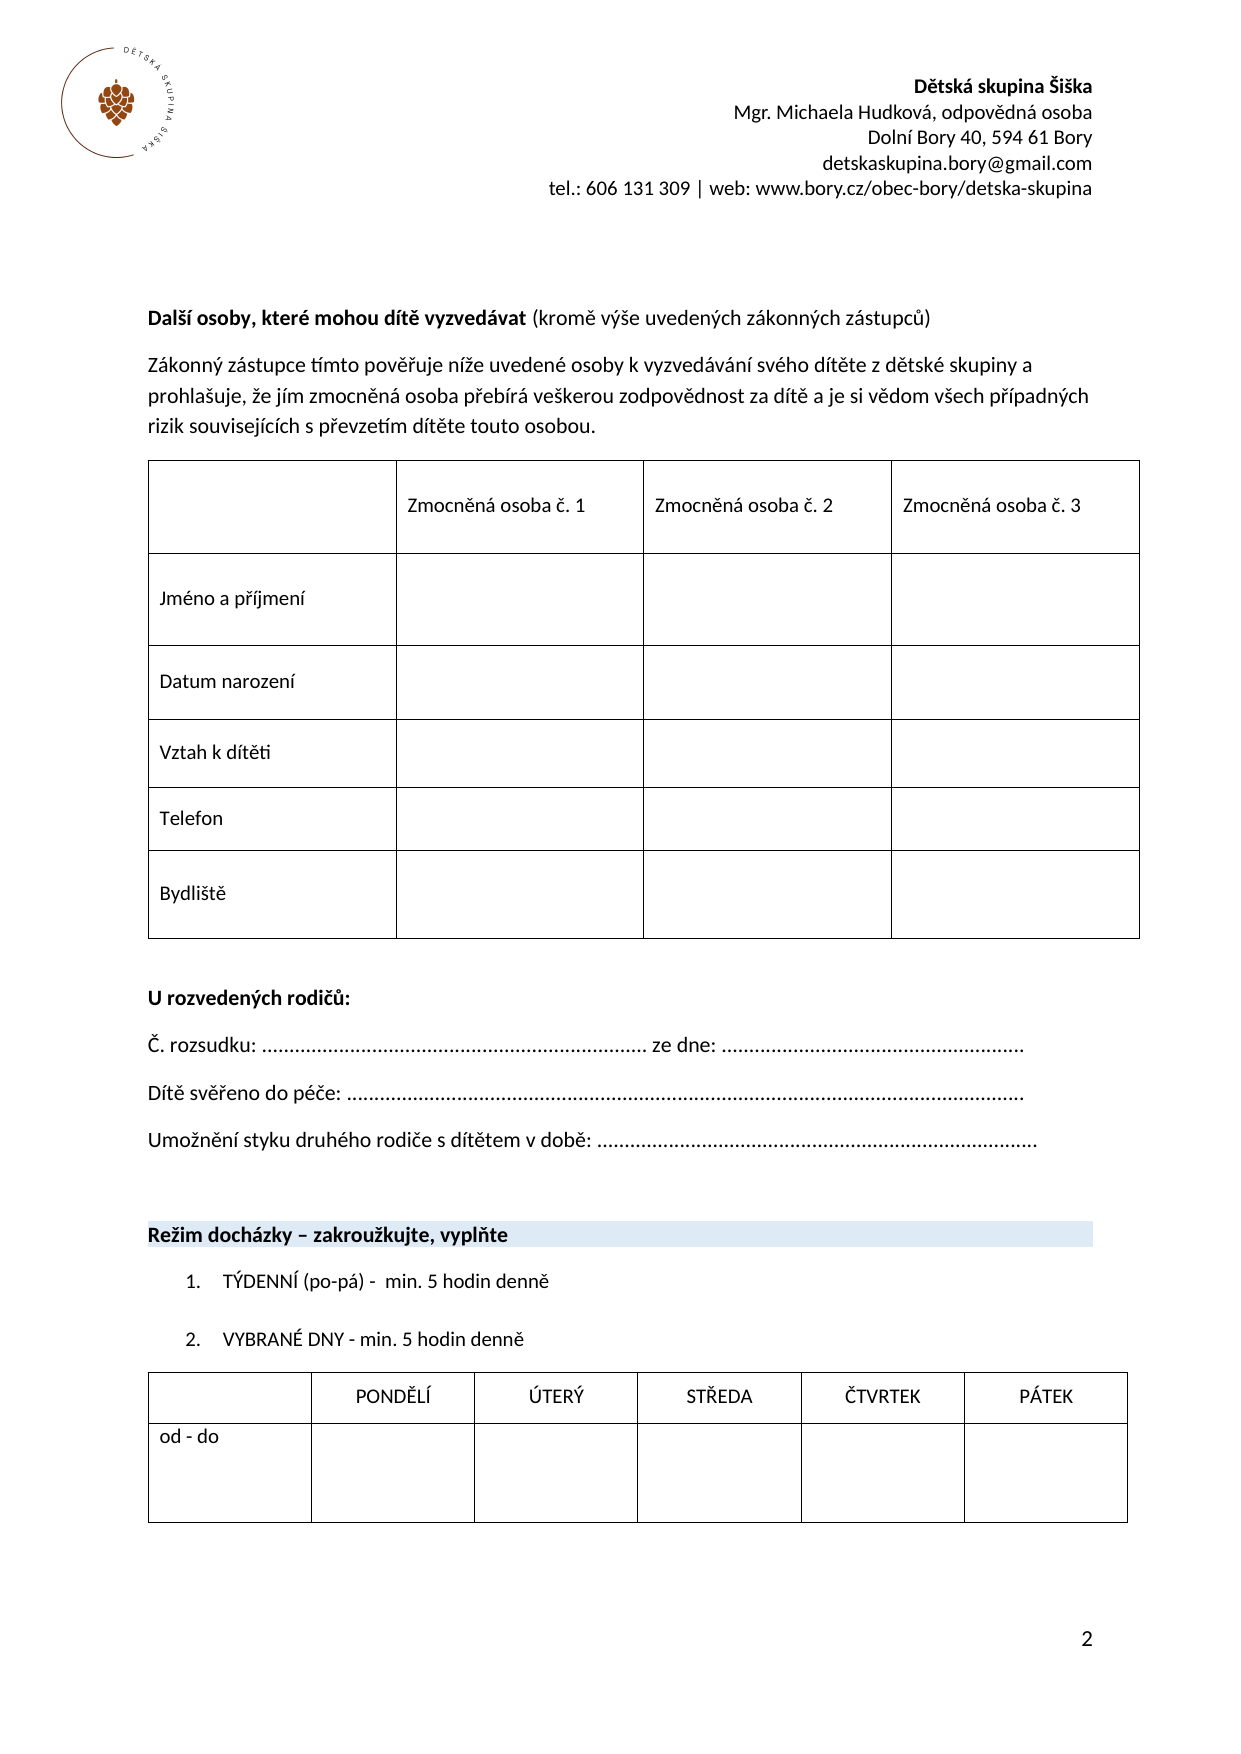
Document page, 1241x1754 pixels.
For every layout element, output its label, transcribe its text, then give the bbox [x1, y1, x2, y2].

text Zákonný zástupce tímto pověřuje níže uvedené osoby k vyzvedávání svého dítěte z dětské skupiny a prohlašuje, že jím zmocněná osoba přebírá veškerou zodpovědnost za dítě a je si vědom všech případných rizik souvisejících s převzetím dítěte touto osobou. [148, 351, 1093, 439]
table_cell [644, 646, 891, 719]
table_header [149, 1373, 311, 1423]
table_header [149, 461, 396, 553]
text Dítě svěřeno do péče: ........................................................................................................................... [148, 1079, 1093, 1106]
table_header PONDĚLÍ [312, 1373, 474, 1423]
table_cell [644, 851, 891, 937]
table_cell [802, 1424, 964, 1522]
table_cell [312, 1424, 474, 1522]
table_cell [644, 720, 891, 787]
table_cell od - do [149, 1424, 311, 1522]
table_header ÚTERÝ [475, 1373, 637, 1423]
table_cell [965, 1424, 1127, 1522]
table_cell [644, 554, 891, 645]
table_header Zmocněná osoba č. 3 [892, 461, 1139, 553]
table_header ČTVRTEK [802, 1373, 964, 1423]
table_cell Vztah k dítěti [149, 720, 396, 787]
list TÝDENNÍ (po-pá) - min. 5 hodin denně [185, 1268, 1093, 1293]
table_cell [644, 788, 891, 850]
text Umožnění styku druhého rodiče s dítětem v době: ................................................................................ [148, 1126, 1093, 1153]
text Další osoby, které mohou dítě vyzvedávat (kromě výše uvedených zákonných zástupců) [148, 304, 1093, 331]
table_cell Jméno a příjmení [149, 554, 396, 645]
table_header STŘEDA [638, 1373, 801, 1423]
table_cell [397, 788, 643, 850]
table_cell Bydliště [149, 851, 396, 937]
table_cell [892, 851, 1139, 937]
table_cell Telefon [149, 788, 396, 850]
table_header Zmocněná osoba č. 2 [644, 461, 891, 553]
table_cell [892, 554, 1139, 645]
table_cell [892, 646, 1139, 719]
table_header PÁTEK [965, 1373, 1127, 1423]
text U rozvedených rodičů: [148, 984, 1093, 1011]
table_cell [397, 720, 643, 787]
table_cell [892, 720, 1139, 787]
table_cell [397, 851, 643, 937]
table_cell [475, 1424, 637, 1522]
table_cell [397, 646, 643, 719]
text Režim docházky – zakroužkujte, vyplňte [148, 1221, 1093, 1247]
text Č. rozsudku: ...................................................................... ze dne: ....................................................... [148, 1032, 1093, 1058]
table_cell [397, 554, 643, 645]
table_cell Datum narození [149, 646, 396, 719]
table_cell [638, 1424, 801, 1522]
picture [18, 1, 216, 199]
table_cell [892, 788, 1139, 850]
table_header Zmocněná osoba č. 1 [397, 461, 643, 553]
list VYBRANÉ DNY - min. 5 hodin denně [185, 1326, 1093, 1352]
